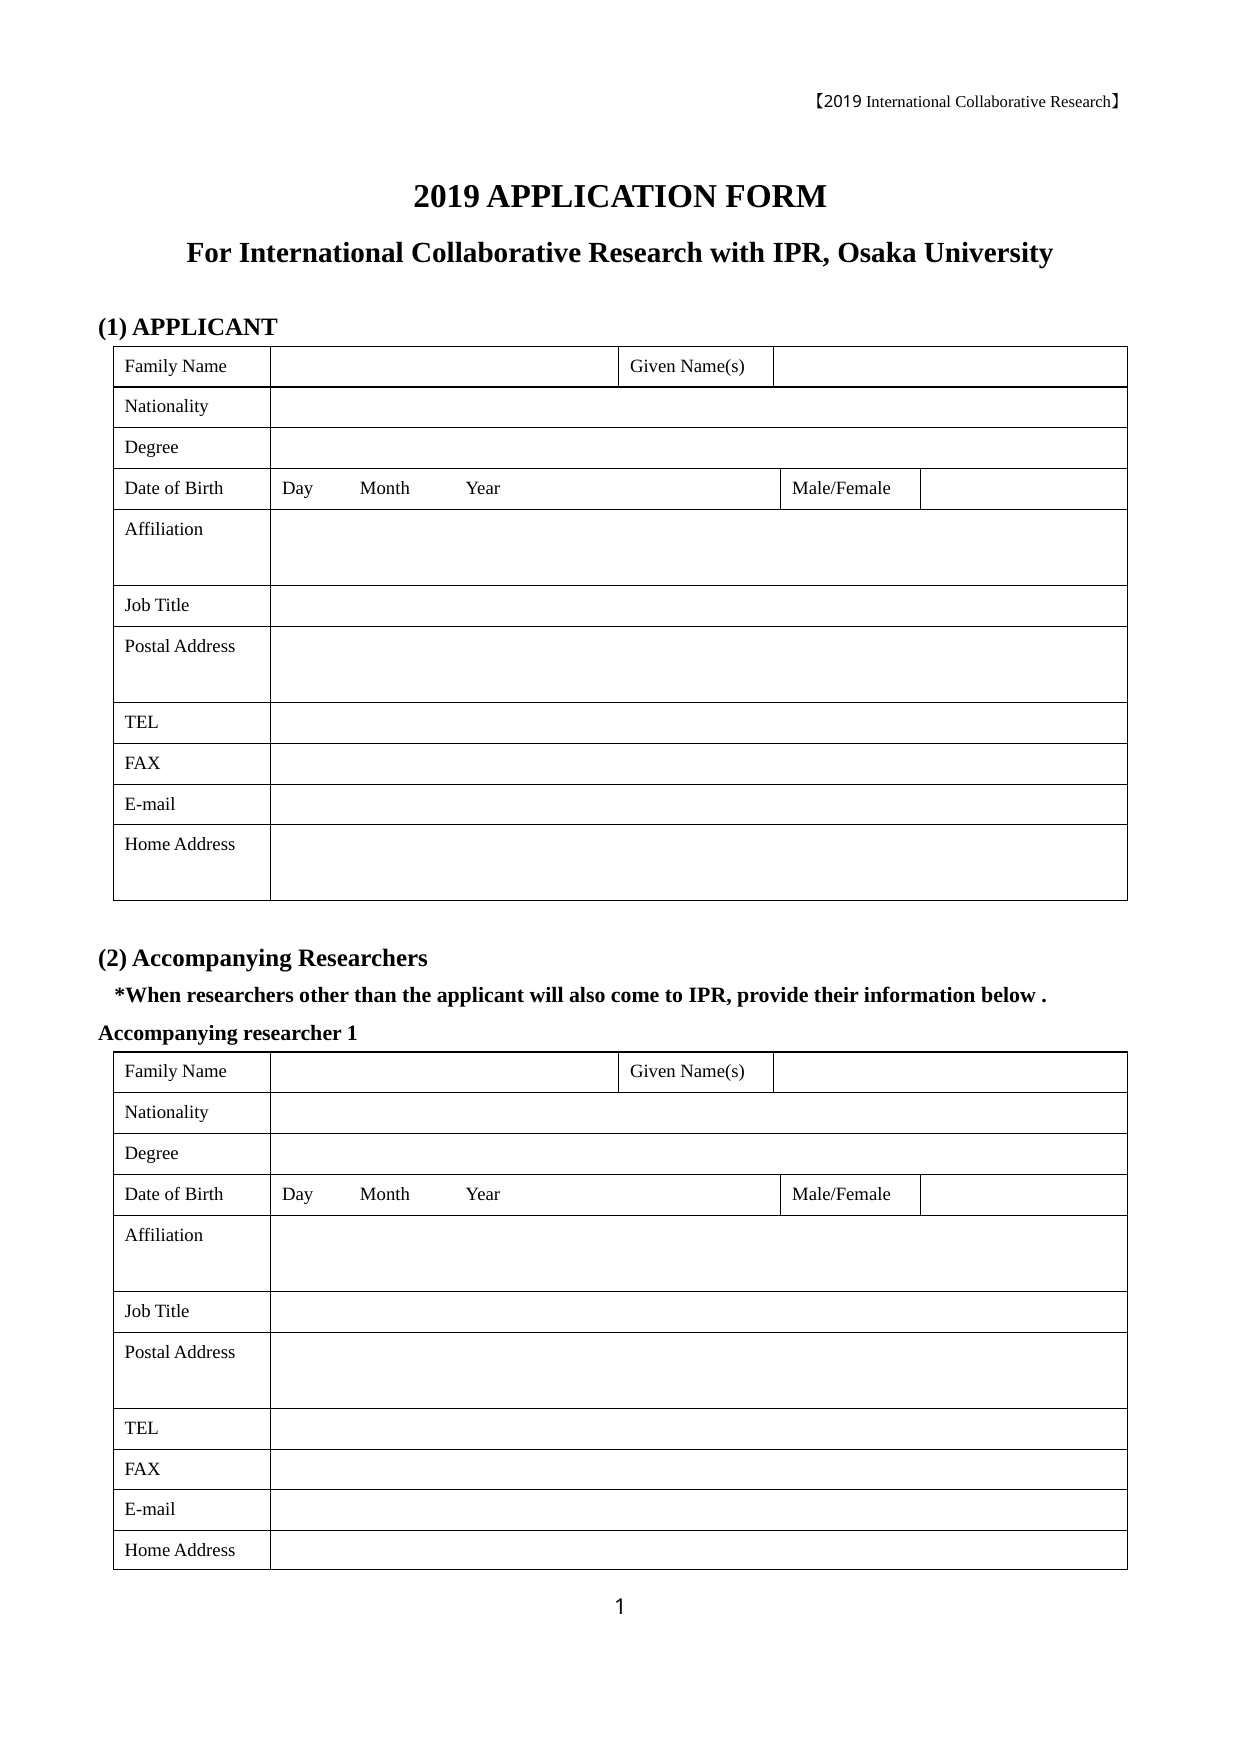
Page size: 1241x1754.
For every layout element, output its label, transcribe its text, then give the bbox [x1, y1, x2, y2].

table_cell [271, 785, 1127, 824]
table_header Family Name [114, 1053, 270, 1092]
table_header [271, 1053, 618, 1092]
table_cell Date of Birth [114, 1175, 270, 1215]
table_cell Job Title [114, 586, 270, 626]
table_header Given Name(s) [619, 1053, 773, 1092]
text *When researchers other than the applicant will also come to IPR, provide their information below . [98, 976, 1128, 1014]
table_cell [271, 825, 1127, 900]
table_cell [271, 388, 1127, 427]
table_cell Affiliation [114, 510, 270, 585]
table_cell Degree [114, 428, 270, 468]
table_cell E-mail [114, 785, 270, 824]
table_cell Nationality [114, 388, 270, 427]
table_cell Day Month Year [271, 1175, 780, 1215]
table_cell Day Month Year [271, 469, 780, 509]
table_header [774, 1053, 1127, 1092]
table_cell Home Address [114, 825, 270, 900]
table_cell FAX [114, 1450, 270, 1489]
table_cell [921, 1175, 1127, 1215]
table_cell [271, 703, 1127, 743]
table_cell [271, 1292, 1127, 1332]
table_cell [271, 1216, 1127, 1291]
table_cell TEL [114, 1409, 270, 1448]
table_header Given Name(s) [619, 347, 773, 386]
table_cell [271, 744, 1127, 783]
table_cell [271, 1333, 1127, 1408]
table_cell [271, 627, 1127, 702]
table_cell Date of Birth [114, 469, 270, 509]
table_cell [271, 1450, 1127, 1489]
table_cell Job Title [114, 1292, 270, 1332]
table_cell [271, 1531, 1127, 1569]
table_cell E-mail [114, 1490, 270, 1530]
table_cell Postal Address [114, 1333, 270, 1408]
table_cell Degree [114, 1134, 270, 1174]
table_cell [271, 510, 1127, 585]
text (2) Accompanying Researchers [98, 939, 1128, 976]
table_cell [921, 469, 1127, 509]
table_cell Affiliation [114, 1216, 270, 1291]
table_cell [271, 1490, 1127, 1530]
table_cell [271, 428, 1127, 468]
table_cell [271, 1134, 1127, 1174]
table_cell Home Address [114, 1531, 270, 1569]
table_cell TEL [114, 703, 270, 743]
table_cell FAX [114, 744, 270, 783]
table_header [774, 347, 1127, 386]
table_cell [271, 1409, 1127, 1448]
table_cell Male/Female [781, 469, 920, 509]
table_cell [271, 586, 1127, 626]
text (1) APPLICANT [98, 308, 1128, 346]
table_cell Postal Address [114, 627, 270, 702]
table_cell Nationality [114, 1093, 270, 1133]
text Accompanying researcher 1 [98, 1014, 1128, 1051]
table_header Family Name [114, 347, 270, 386]
text 2019 APPLICATION FORM [112, 158, 1128, 233]
table_cell Male/Female [781, 1175, 920, 1215]
text For International Collaborative Research with IPR, Osaka University [112, 233, 1128, 271]
table_header [271, 347, 618, 386]
table_cell [271, 1093, 1127, 1133]
